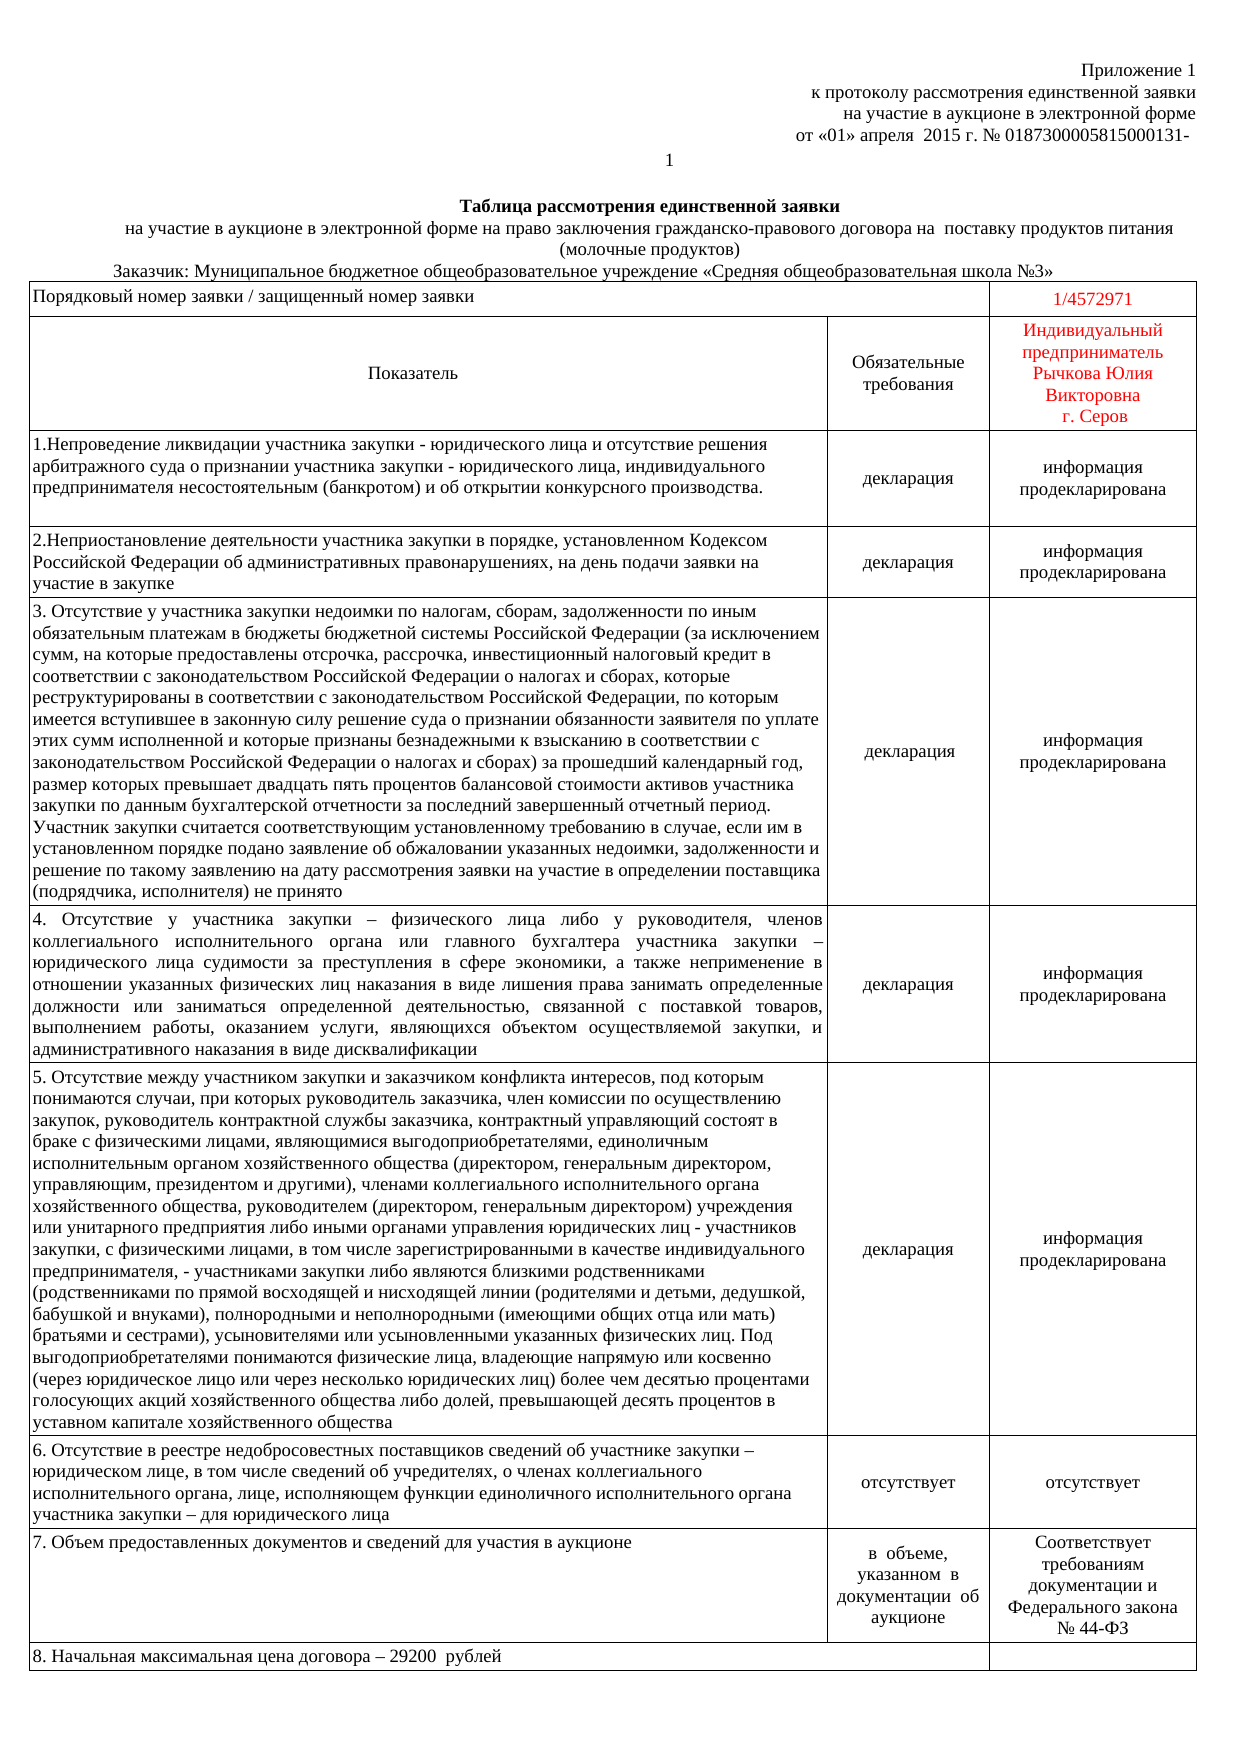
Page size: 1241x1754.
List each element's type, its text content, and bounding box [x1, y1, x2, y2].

table_cell 6. Отсутствие в реестре недобросовестных поставщиков сведений об участнике закупки – юридическом лице, в том числе сведений об учредителях, о членах коллегиального исполнительного органа, лице, исполняющем функции единоличного исполнительного органа участника закупки – для юридического лица [30, 1436, 827, 1528]
table_cell декларация [828, 598, 989, 905]
table_cell Обязательные требования [828, 317, 989, 430]
table_cell [990, 1643, 1196, 1670]
table_cell информация продекларирована [990, 431, 1196, 526]
table_cell декларация [828, 431, 989, 526]
table_header 1/4572971 [990, 282, 1196, 316]
table_cell 5. Отсутствие между участником закупки и заказчиком конфликта интересов, под которым понимаются случаи, при которых руководитель заказчика, член комиссии по осуществлению закупок, руководитель контрактной службы заказчика, контрактный управляющий состоят в браке с физическими лицами, являющимися выгодоприобретателями, единоличным исполнительным органом хозяйственного общества (директором, генеральным директором, управляющим, президентом и другими), членами коллегиального исполнительного органа хозяйственного общества, руководителем (директором, генеральным директором) учреждения или унитарного предприятия либо иными органами управления юридических лиц - участников закупки, с физическими лицами, в том числе зарегистрированными в качестве индивидуального предпринимателя, - участниками закупки либо являются близкими родственниками (родственниками по прямой восходящей и нисходящей линии (родителями и детьми, дедушкой, бабушкой и внуками), полнородными и неполнородными (имеющими общих отца или мать) братьями и сестрами), усыновителями или усыновленными указанных физических лиц. Под выгодоприобретателями понимаются физические лица, владеющие напрямую или косвенно (через юридическое лицо или через несколько юридических лиц) более чем десятью процентами голосующих акций хозяйственного общества либо долей, превышающей десять процентов в уставном капитале хозяйственного общества [30, 1063, 827, 1435]
table_cell информация продекларирована [990, 527, 1196, 597]
table_cell информация продекларирована [990, 1063, 1196, 1435]
table_cell Показатель [30, 317, 827, 430]
table_cell информация продекларирована [990, 906, 1196, 1062]
table_cell декларация [828, 1063, 989, 1435]
text к протоколу рассмотрения единственной заявки [103, 81, 1196, 102]
table_cell информация продекларирована [990, 598, 1196, 905]
text Таблица рассмотрения единственной заявки [103, 195, 1196, 217]
table_cell Соответствует требованиям документации и Федерального закона № 44-ФЗ [990, 1529, 1196, 1642]
text от «01» апреля 2015 г. № 0187300005815000131-1 [664, 124, 1196, 170]
table_cell отсутствует [828, 1436, 989, 1528]
table_cell 2.Неприостановление деятельности участника закупки в порядке, установленном Кодексом Российской Федерации об административных правонарушениях, на день подачи заявки на участие в закупке [30, 527, 827, 597]
table_header Порядковый номер заявки / защищенный номер заявки [30, 282, 989, 316]
table_cell 8. Начальная максимальная цена договора – 29200 рублей [30, 1643, 989, 1670]
table_cell 3. Отсутствие у участника закупки недоимки по налогам, сборам, задолженности по иным обязательным платежам в бюджеты бюджетной системы Российской Федерации (за исключением сумм, на которые предоставлены отсрочка, рассрочка, инвестиционный налоговый кредит в соответствии с законодательством Российской Федерации о налогах и сборах, которые реструктурированы в соответствии с законодательством Российской Федерации, по которым имеется вступившее в законную силу решение суда о признании обязанности заявителя по уплате этих сумм исполненной и которые признаны безнадежными к взысканию в соответствии с законодательством Российской Федерации о налогах и сборах) за прошедший календарный год, размер которых превышает двадцать пять процентов балансовой стоимости активов участника закупки по данным бухгалтерской отчетности за последний завершенный отчетный период. Участник закупки считается соответствующим установленному требованию в случае, если им в установленном порядке подано заявление об обжаловании указанных недоимки, задолженности и решение по такому заявлению на дату рассмотрения заявки на участие в определении поставщика (подрядчика, исполнителя) не принято [30, 598, 827, 905]
text на участие в аукционе в электронной форме на право заключения гражданско-правового договора на поставку продуктов питания (молочные продуктов) [103, 217, 1196, 260]
table_cell декларация [828, 906, 989, 1062]
table_cell 4. Отсутствие у участника закупки – физического лица либо у руководителя, членов коллегиального исполнительного органа или главного бухгалтера участника закупки – юридического лица судимости за преступления в сфере экономики, а также неприменение в отношении указанных физических лиц наказания в виде лишения права занимать определенные должности или заниматься определенной деятельностью, связанной с поставкой товаров, выполнением работы, оказанием услуги, являющихся объектом осуществляемой закупки, и административного наказания в виде дисквалификации [30, 906, 827, 1062]
table_cell 1.Непроведение ликвидации участника закупки - юридического лица и отсутствие решения арбитражного суда о признании участника закупки - юридического лица, индивидуального предпринимателя несостоятельным (банкротом) и об открытии конкурсного производства. [30, 431, 827, 526]
text на участие в аукционе в электронной форме [103, 102, 1196, 124]
table_cell 7. Объем предоставленных документов и сведений для участия в аукционе [30, 1529, 827, 1642]
text Приложение 1 [103, 59, 1196, 81]
text Заказчик: Муниципальное бюджетное общеобразовательное учреждение «Средняя общеобразовательная школа №3» [103, 260, 1196, 281]
table_cell в объеме, указанном в документации об аукционе [828, 1529, 989, 1642]
table_cell отсутствует [990, 1436, 1196, 1528]
table_cell декларация [828, 527, 989, 597]
table_cell Индивидуальный предприниматель Рычкова Юлия Викторовна г. Серов [990, 317, 1196, 430]
